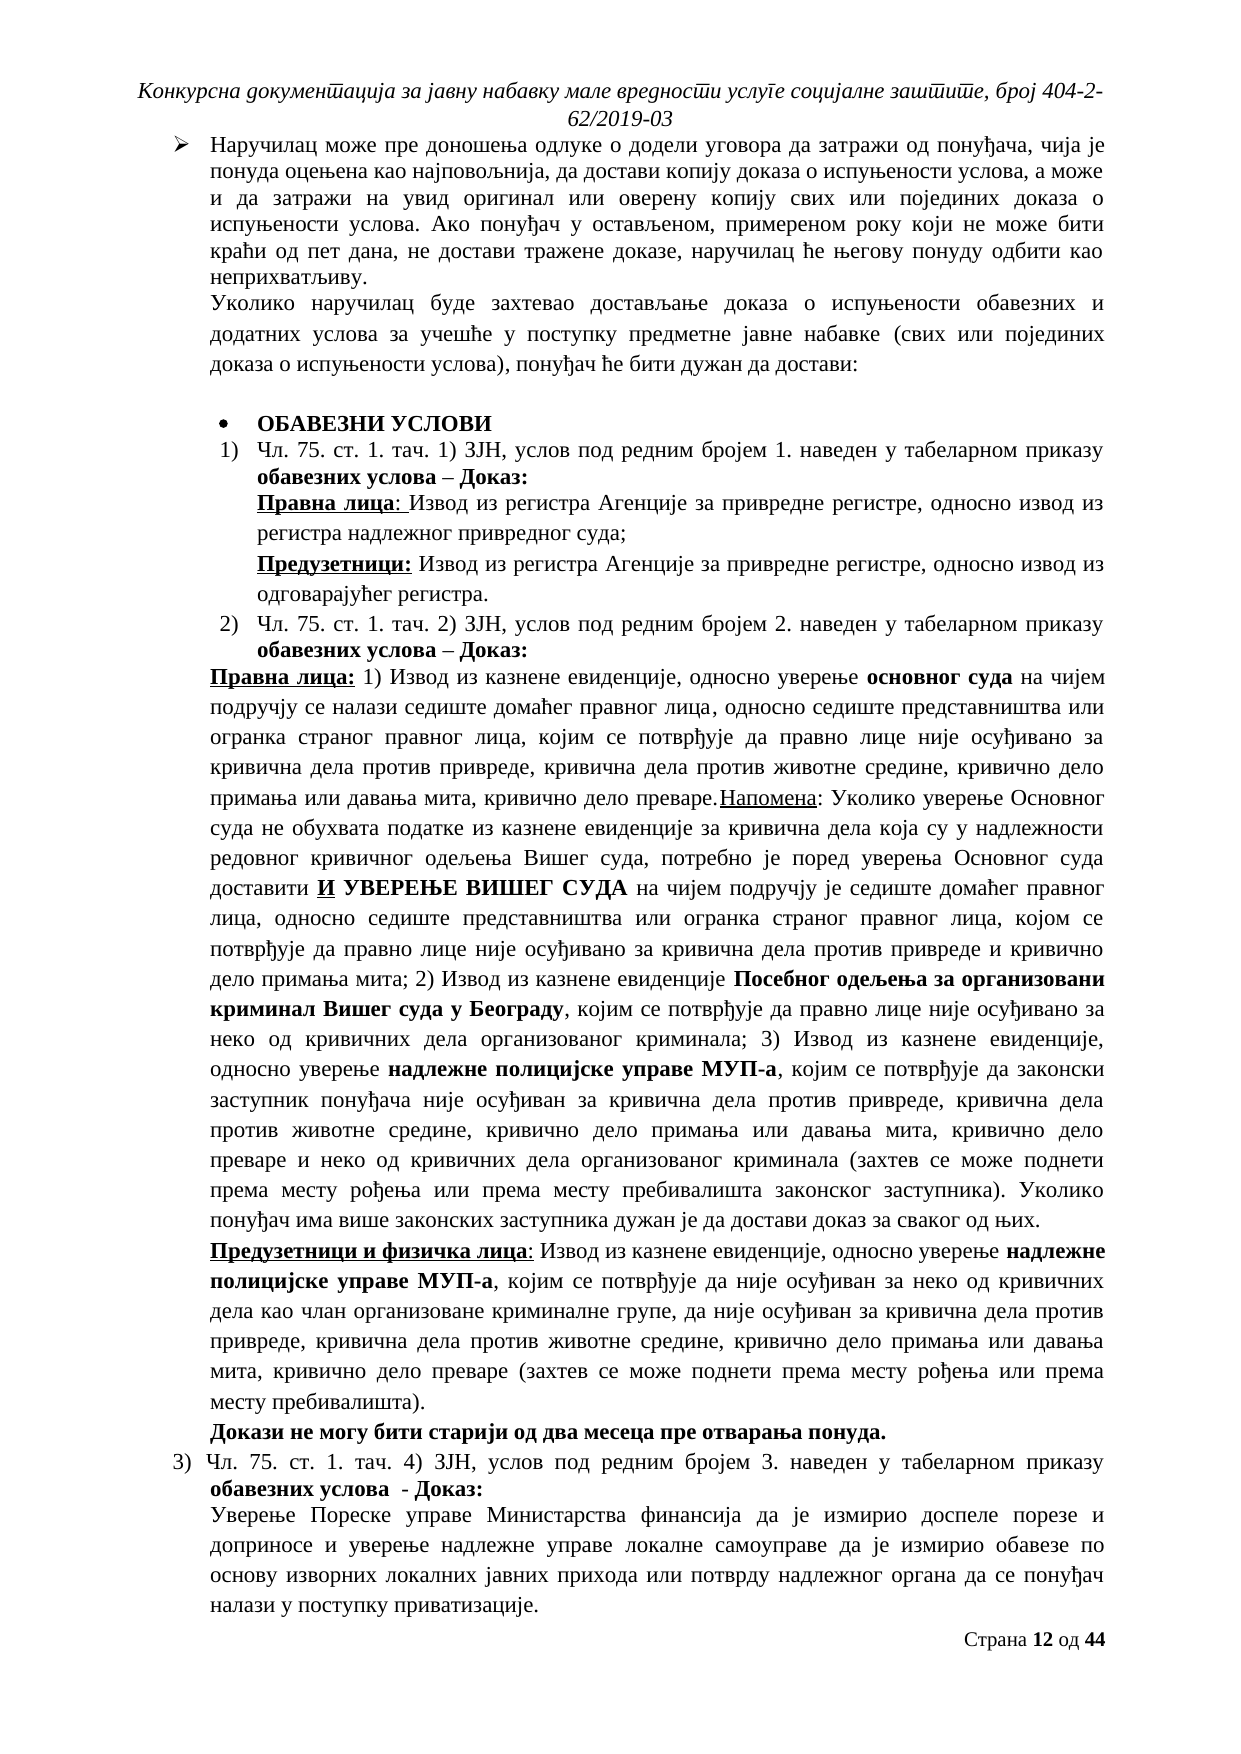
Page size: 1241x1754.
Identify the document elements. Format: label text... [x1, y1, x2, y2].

list Уколико наручилац буде захтевао достављање доказа о испуњености обавезних и додатних услова за учешће у поступку предметне јавне набавке (свих или појединих доказа о испуњености услова), понуђач ће бити дужан да достави: [210, 289, 1105, 376]
list Чл. 75. ст. 1. тач. 1) ЗЈН, услов под редним бројем 1. наведен у табеларном приказу обавезних услова – Доказ: [219, 437, 1105, 489]
list Предузетници и физичка лица: Извод из казнене евиденције, односно уверење надлежне полицијске управе МУП-а, којим се потврђује да није осуђиван за неко од кривичних дела као члан организоване криминалне групе, да није осуђиван за кривична дела против привреде, кривична дела против животне средине, кривично дело примања или давања мита, кривично дело преваре (захтев се може поднети према месту рођења или према месту пребивалишта). [210, 1237, 1105, 1414]
list Уверење Пореске управе Министарства финансија да је измирио доспеле порезе и доприносе и уверење надлежне управе локалне самоуправе да је измирио обавезе по основу изворних локалних јавних прихода или потврду надлежног органа да се понуђач налази у поступку приватизације. [210, 1501, 1105, 1618]
list Чл. 75. ст. 1. тач. 4) ЗЈН, услов под редним бројем 3. наведен у табеларном приказу обавезних услова - Доказ: [172, 1448, 1105, 1501]
list Докази не могу бити старији од два месеца пре отварања понуда. [210, 1418, 1105, 1444]
list Чл. 75. ст. 1. тач. 2) ЗЈН, услов под редним бројем 2. наведен у табеларном приказу обавезних услова – Доказ: [219, 610, 1105, 663]
list Правна лица: 1) Извод из казнене евиденције, односно уверењe основног суда на чијем подручју се налази седиште домаћег правног лица, односно седиште представништва или огранка страног правног лица, којим се потврђује да правно лице није осуђивано за кривична дела против привреде, кривична дела против животне средине, кривично дело примања или давања мита, кривично дело преваре.Напомена: Уколико уверење Основног суда не обухвата податке из казнене евиденције за кривична дела која су у надлежности редовног кривичног одељења Вишег суда, потребно је поред уверења Основног суда доставити И УВЕРЕЊЕ ВИШЕГ СУДА на чијем подручју је седиште домаћег правног лица, односно седиште представништва или огранка страног правног лица, којом се потврђује да правно лице није осуђивано за кривична дела против привреде и кривично дело примања мита; 2) Извод из казнене евиденције Посебног одељења за организовани криминал Вишег суда у Београду, којим се потврђује да правно лице није осуђивано за неко од кривичних дела организованог криминала; 3) Извод из казнене евиденције, односно уверење надлежне полицијске управе МУП-а, којим се потврђује да законски заступник понуђача није осуђиван за кривична дела против привреде, кривична дела против животне средине, кривично дело примања или давања мита, кривично дело преваре и неко од кривичних дела организованог криминала (захтев се може поднети према месту рођења или према месту пребивалишта законског заступника). Уколико понуђач има више законских заступника дужан је да достави доказ за сваког од њих. [210, 663, 1105, 1233]
list Наручилац може пре доношења одлуке о додели уговора да затражи од понуђача, чија је понуда оцењена као најповољнија, да достави копију доказа о испуњености услова, а може и да затражи на увид оригинал или оверену копију свих или појединих доказа о испуњености услова. Ако понуђач у остављеном, примереном року који не може бити краћи од пет дана, не достави тражене доказе, наручилац ће његову понуду одбити као неприхватљиву. [172, 131, 1105, 289]
list Правна лица: Извод из регистра Агенције за привредне регистре, односно извод из регистра надлежног привредног суда; [257, 489, 1105, 546]
list Предузетници: Извод из регистра Агенције за привредне регистре, односно извод из одговарајућег регистра. [257, 550, 1105, 606]
list ОБАВЕЗНИ УСЛОВИ [219, 410, 1105, 437]
